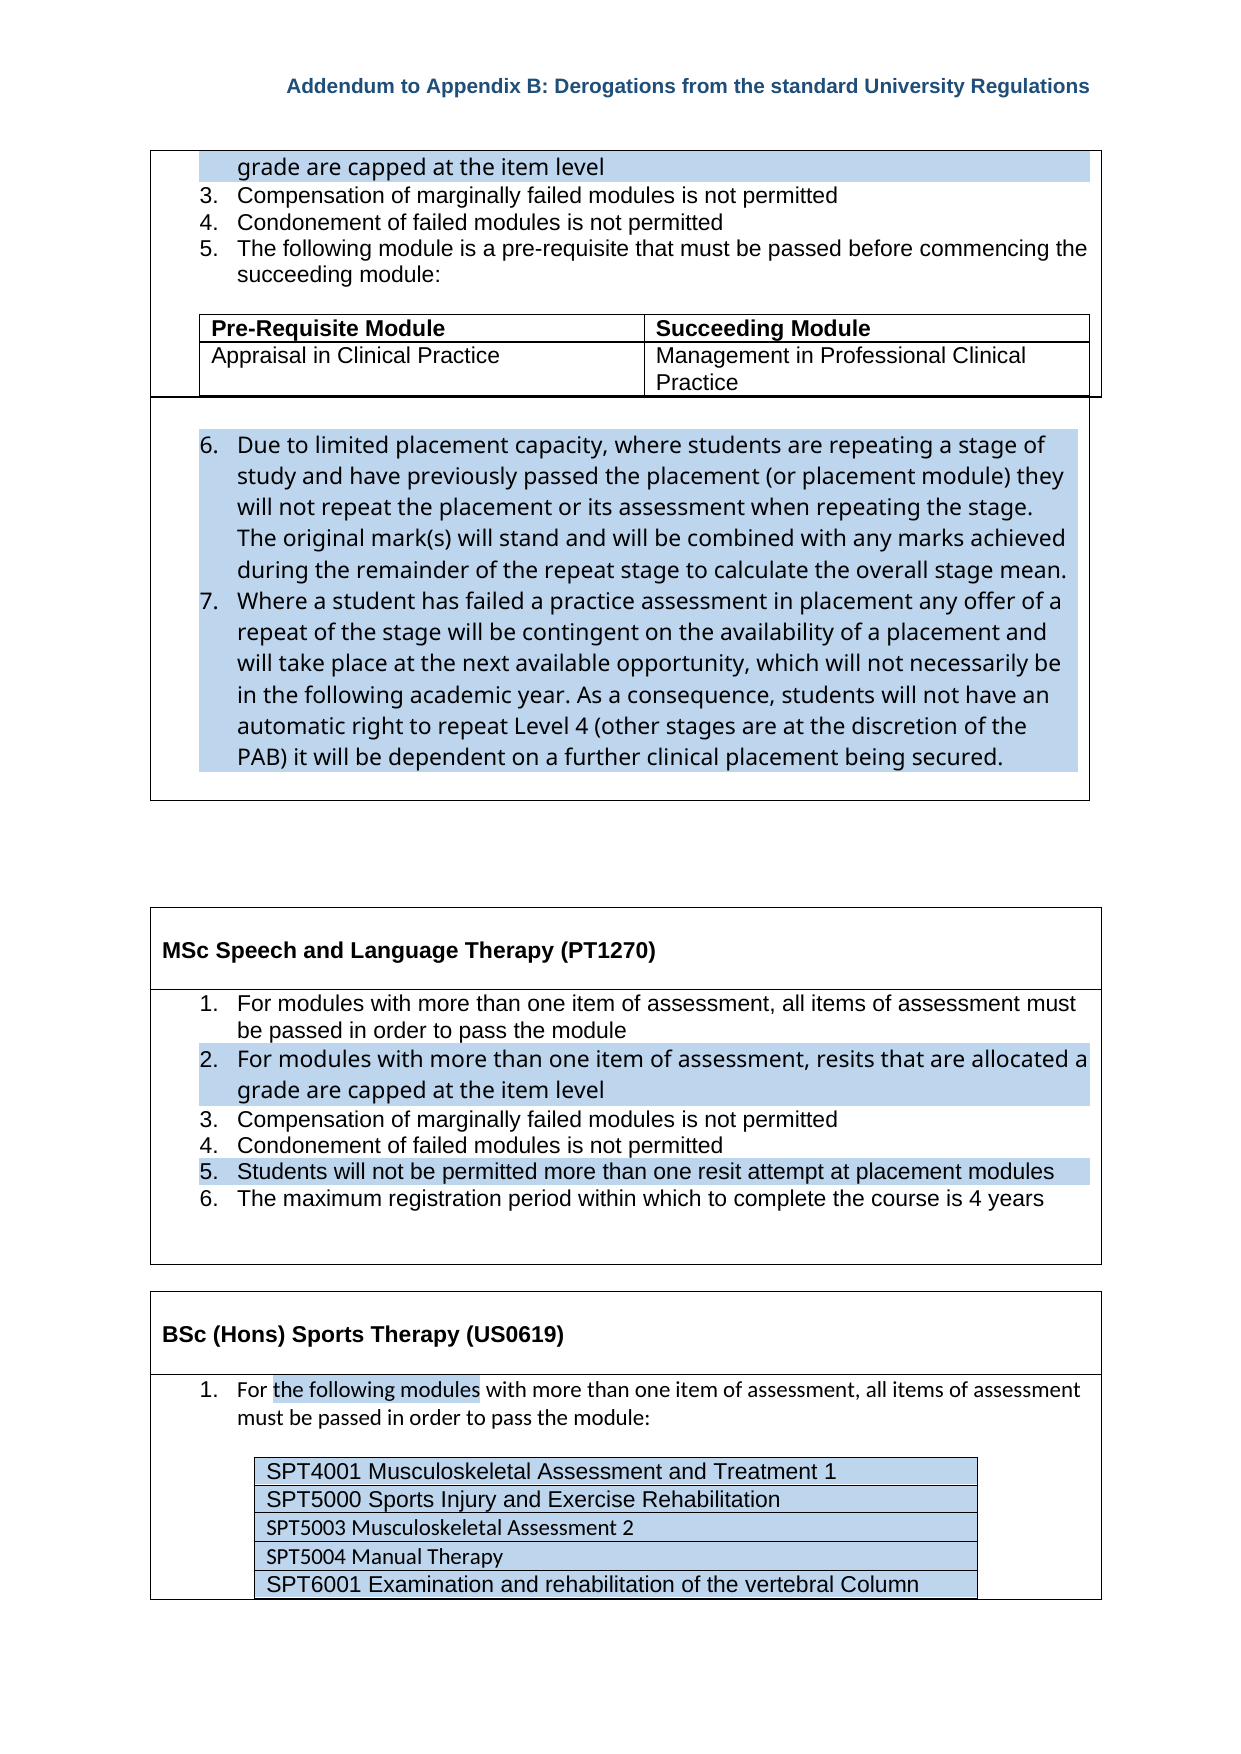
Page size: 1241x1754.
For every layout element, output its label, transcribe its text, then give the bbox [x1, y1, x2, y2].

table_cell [151, 1375, 1101, 1598]
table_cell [151, 151, 1101, 396]
table_header MSc Speech and Language Therapy (PT1270) [151, 908, 1101, 989]
table_cell For modules with more than one item of assessment, all items of assessment must be passed in order to pass the module For modules with more than one item of assessment, resits that are allocated a grade are capped at the item level Compensation of marginally failed modules is not permitted Condonement of failed modules is not permitted Students will not be permitted more than one resit attempt at placement modules The maximum registration period within which to complete the course is 4 years [151, 990, 1101, 1264]
table_cell Due to limited placement capacity, where students are repeating a stage of study and have previously passed the placement (or placement module) they will not repeat the placement or its assessment when repeating the stage. The original mark(s) will stand and will be combined with any marks achieved during the remainder of the repeat stage to calculate the overall stage mean. Where a student has failed a practice assessment in placement any offer of a repeat of the stage will be contingent on the availability of a placement and will take place at the next available opportunity, which will not necessarily be in the following academic year. As a consequence, students will not have an automatic right to repeat Level 4 (other stages are at the discretion of the PAB) it will be dependent on a further clinical placement being secured. [151, 398, 1089, 800]
table_header BSc (Hons) Sports Therapy (US0619) [151, 1292, 1101, 1374]
